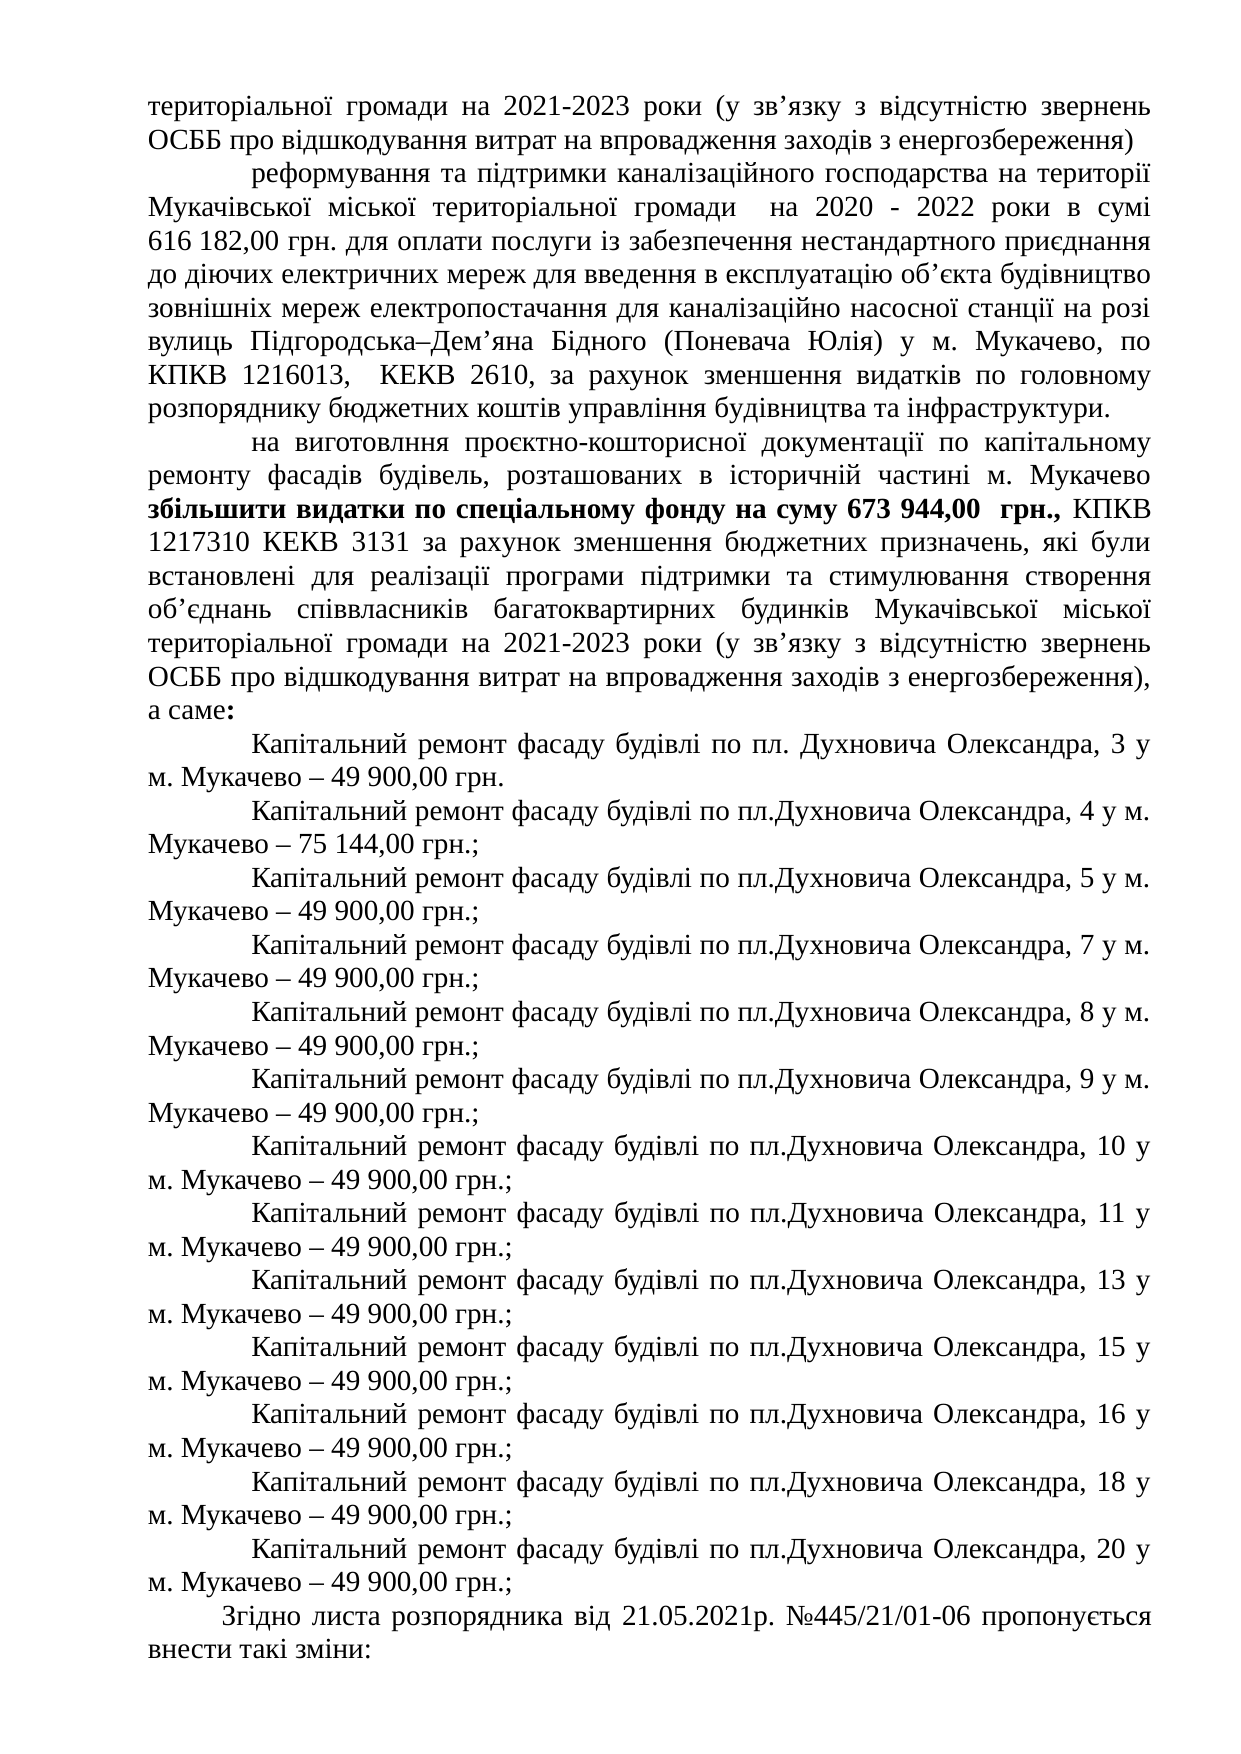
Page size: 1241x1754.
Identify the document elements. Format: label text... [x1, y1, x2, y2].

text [148, 88, 1152, 156]
text Згідно листа розпорядника від 21.05.2021р. №445/21/01-06 пропонується внести такі зміни: [148, 1598, 1152, 1665]
text на виготовлння проєктно-кошторисної документації по капітальному ремонту фасадів будівель, розташованих в історичній частині м. Мукачево збільшити видатки по спеціальному фонду на суму 673 944,00 грн., КПКВ 1217310 КЕКВ 3131 за рахунок зменшення бюджетних призначень, які були встановлені для реалізації програми підтримки та стимулювання створення об’єднань співвласників багатоквартирних будинків Мукачівської міської територіальної громади на 2021-2023 роки (у зв’язку з відсутністю звернень ОСББ про відшкодування витрат на впровадження заходів з енергозбереження), а саме: [148, 424, 1152, 726]
text Капітальний ремонт фасаду будівлі по пл.Духновича Олександра, 8 у м. Мукачево – 49 900,00 грн.; [148, 994, 1152, 1061]
text Капітальний ремонт фасаду будівлі по пл.Духновича Олександра, 4 у м. Мукачево – 75 144,00 грн.; [148, 793, 1152, 860]
text Капітальний ремонт фасаду будівлі по пл.Духновича Олександра, 20 у м. Мукачево – 49 900,00 грн.; [148, 1531, 1152, 1598]
text Капітальний ремонт фасаду будівлі по пл. Духновича Олександра, 3 у м. Мукачево – 49 900,00 грн. [148, 726, 1152, 793]
text Капітальний ремонт фасаду будівлі по пл.Духновича Олександра, 10 у м. Мукачево – 49 900,00 грн.; [148, 1128, 1152, 1195]
text реформування та підтримки каналізаційного господарства на території Мукачівської міської територіальної громади на 2020 - 2022 роки в сумі 616 182,00 грн. для оплати послуги із забезпечення нестандартного приєднання до діючих електричних мереж для введення в експлуатацію об’єкта будівництво зовнішніх мереж електропостачання для каналізаційно насосної станції на розі вулиць Підгородська–Дем’яна Бідного (Поневача Юлія) у м. Мукачево, по КПКВ 1216013, КЕКВ 2610, за рахунок зменшення видатків по головному розпоряднику бюджетних коштів управління будівництва та інфраструктури. [148, 156, 1152, 424]
text Капітальний ремонт фасаду будівлі по пл.Духновича Олександра, 5 у м. Мукачево – 49 900,00 грн.; [148, 860, 1152, 927]
text Капітальний ремонт фасаду будівлі по пл.Духновича Олександра, 16 у м. Мукачево – 49 900,00 грн.; [148, 1397, 1152, 1464]
text Капітальний ремонт фасаду будівлі по пл.Духновича Олександра, 18 у м. Мукачево – 49 900,00 грн.; [148, 1464, 1152, 1531]
text Капітальний ремонт фасаду будівлі по пл.Духновича Олександра, 7 у м. Мукачево – 49 900,00 грн.; [148, 927, 1152, 994]
text Капітальний ремонт фасаду будівлі по пл.Духновича Олександра, 9 у м. Мукачево – 49 900,00 грн.; [148, 1061, 1152, 1128]
text Капітальний ремонт фасаду будівлі по пл.Духновича Олександра, 15 у м. Мукачево – 49 900,00 грн.; [148, 1329, 1152, 1397]
text Капітальний ремонт фасаду будівлі по пл.Духновича Олександра, 13 у м. Мукачево – 49 900,00 грн.; [148, 1262, 1152, 1329]
text Капітальний ремонт фасаду будівлі по пл.Духновича Олександра, 11 у м. Мукачево – 49 900,00 грн.; [148, 1195, 1152, 1262]
